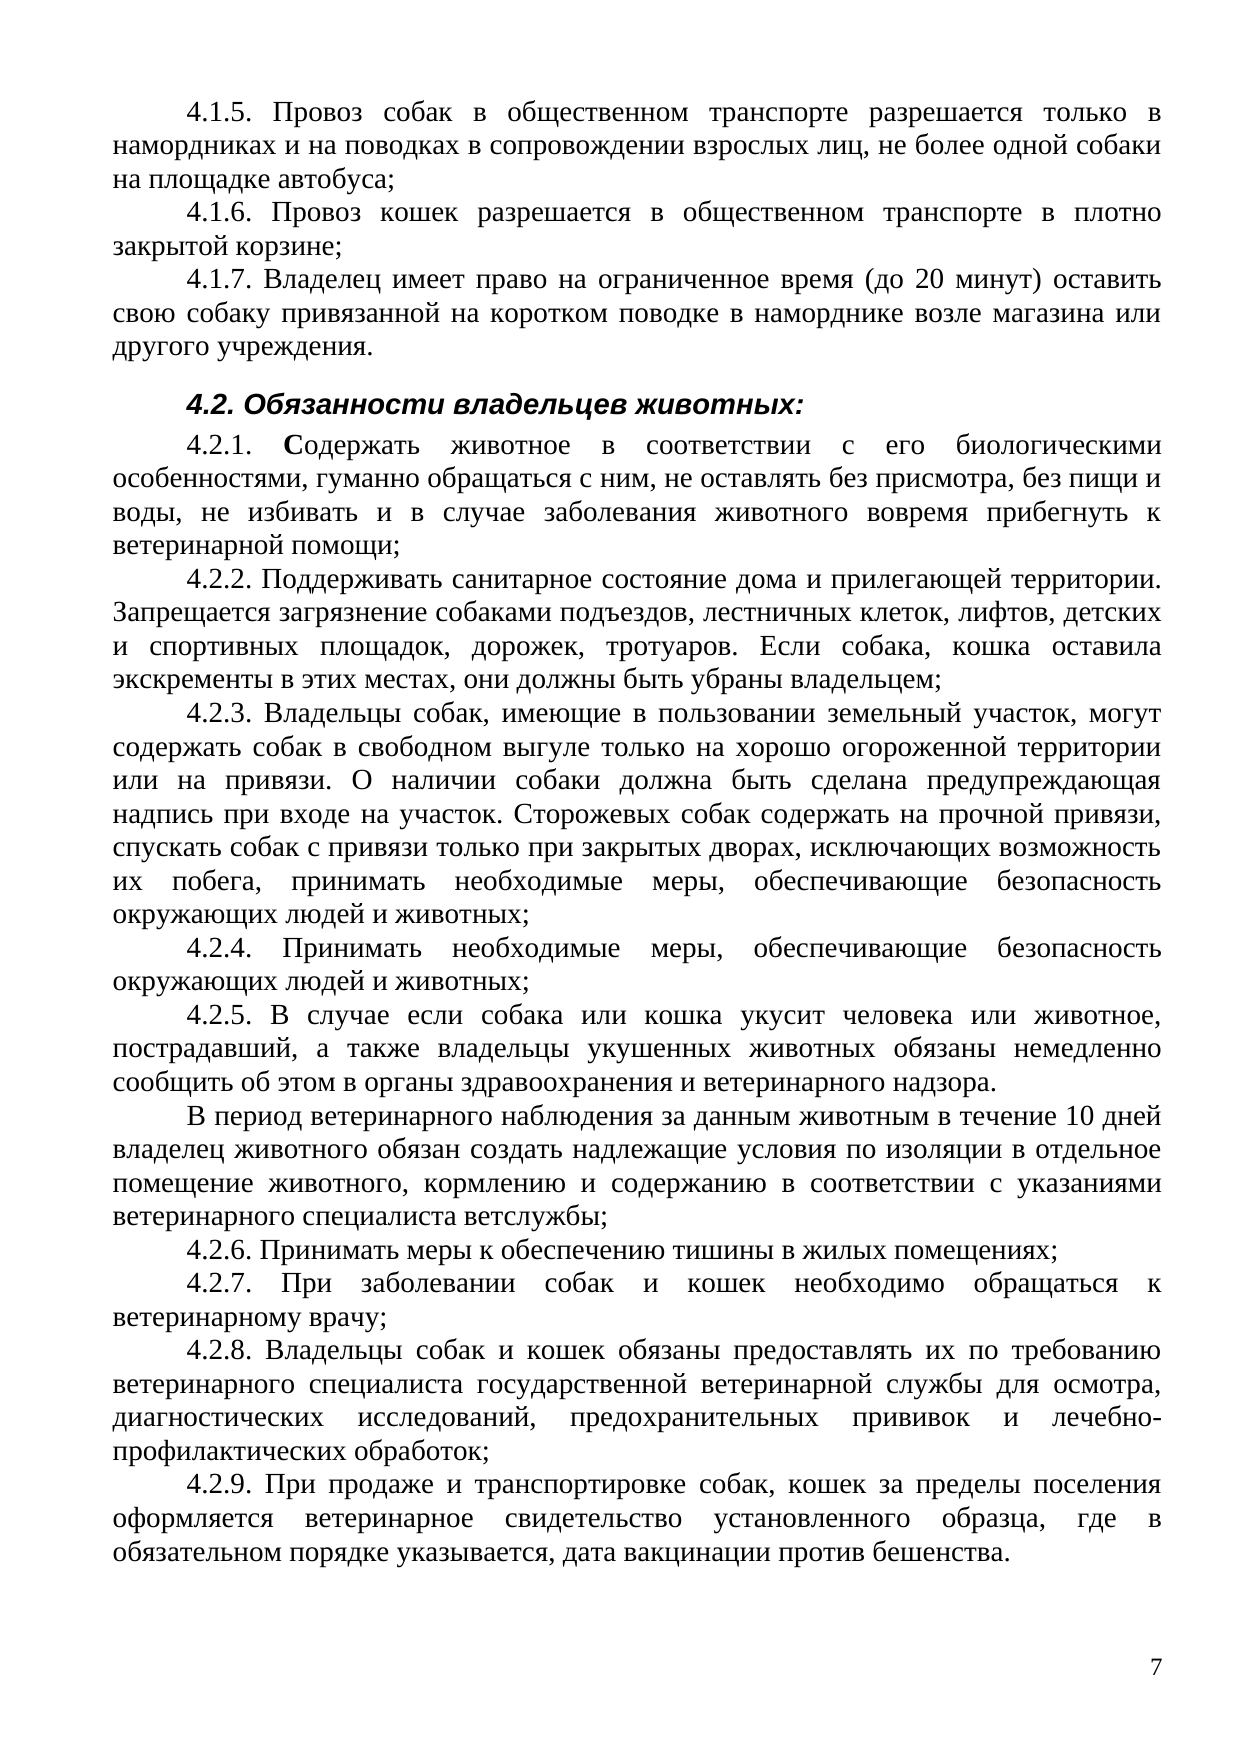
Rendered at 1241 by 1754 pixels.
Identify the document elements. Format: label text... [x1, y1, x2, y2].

text 4.2.5. В случае если собака или кошка укусит человека или животное, пострадавший, а также владельцы укушенных животных обязаны немедленно сообщить об этом в органы здравоохранения и ветеринарного надзора. [112, 997, 1162, 1098]
subtitle 4.2. Обязанности владельцев животных: [112, 387, 1162, 421]
text 4.2.2. Поддерживать санитарное состояние дома и прилегающей территории. Запрещается загрязнение собаками подъездов, лестничных клеток, лифтов, детских и спортивных площадок, дорожек, тротуаров. Если собака, кошка оставила экскременты в этих местах, они должны быть убраны владельцем; [112, 561, 1162, 695]
text 4.2.9. При продаже и транспортировке собак, кошек за пределы поселения оформляется ветеринарное свидетельство установленного образца, где в обязательном порядке указывается, дата вакцинации против бешенства. [112, 1467, 1162, 1567]
text 4.2.6. Принимать меры к обеспечению тишины в жилых помещениях; [112, 1232, 1162, 1265]
text 4.1.6. Провоз кошек разрешается в общественном транспорте в плотно закрытой корзине; [112, 194, 1162, 261]
text 4.2.4. Принимать необходимые меры, обеспечивающие безопасность окружающих людей и животных; [112, 930, 1162, 997]
text 4.1.5. Провоз собак в общественном транспорте разрешается только в намордниках и на поводках в сопровождении взрослых лиц, не более одной собаки на площадке автобуса; [112, 94, 1162, 194]
text 4.2.8. Владельцы собак и кошек обязаны предоставлять их по требованию ветеринарного специалиста государственной ветеринарной службы для осмотра, диагностических исследований, предохранительных прививок и лечебно-профилактических обработок; [112, 1332, 1162, 1467]
text 4.2.1. Содержать животное в соответствии с его биологическими особенностями, гуманно обращаться с ним, не оставлять без присмотра, без пищи и воды, не избивать и в случае заболевания животного вовремя прибегнуть к ветеринарной помощи; [112, 427, 1162, 561]
text 4.2.3. Владельцы собак, имеющие в пользовании земельный участок, могут содержать собак в свободном выгуле только на хорошо огороженной территории или на привязи. О наличии собаки должна быть сделана предупреждающая надпись при входе на участок. Сторожевых собак содержать на прочной привязи, спускать собак с привязи только при закрытых дворах, исключающих возможность их побега, принимать необходимые меры, обеспечивающие безопасность окружающих людей и животных; [112, 695, 1162, 930]
text В период ветеринарного наблюдения за данным животным в течение 10 дней владелец животного обязан создать надлежащие условия по изоляции в отдельное помещение животного, кормлению и содержанию в соответствии с указаниями ветеринарного специалиста ветслужбы; [112, 1098, 1162, 1232]
text 4.2.7. При заболевании собак и кошек необходимо обращаться к ветеринарному врачу; [112, 1265, 1162, 1332]
text 4.1.7. Владелец имеет право на ограниченное время (до 20 минут) оставить свою собаку привязанной на коротком поводке в наморднике возле магазина или другого учреждения. [112, 261, 1162, 362]
